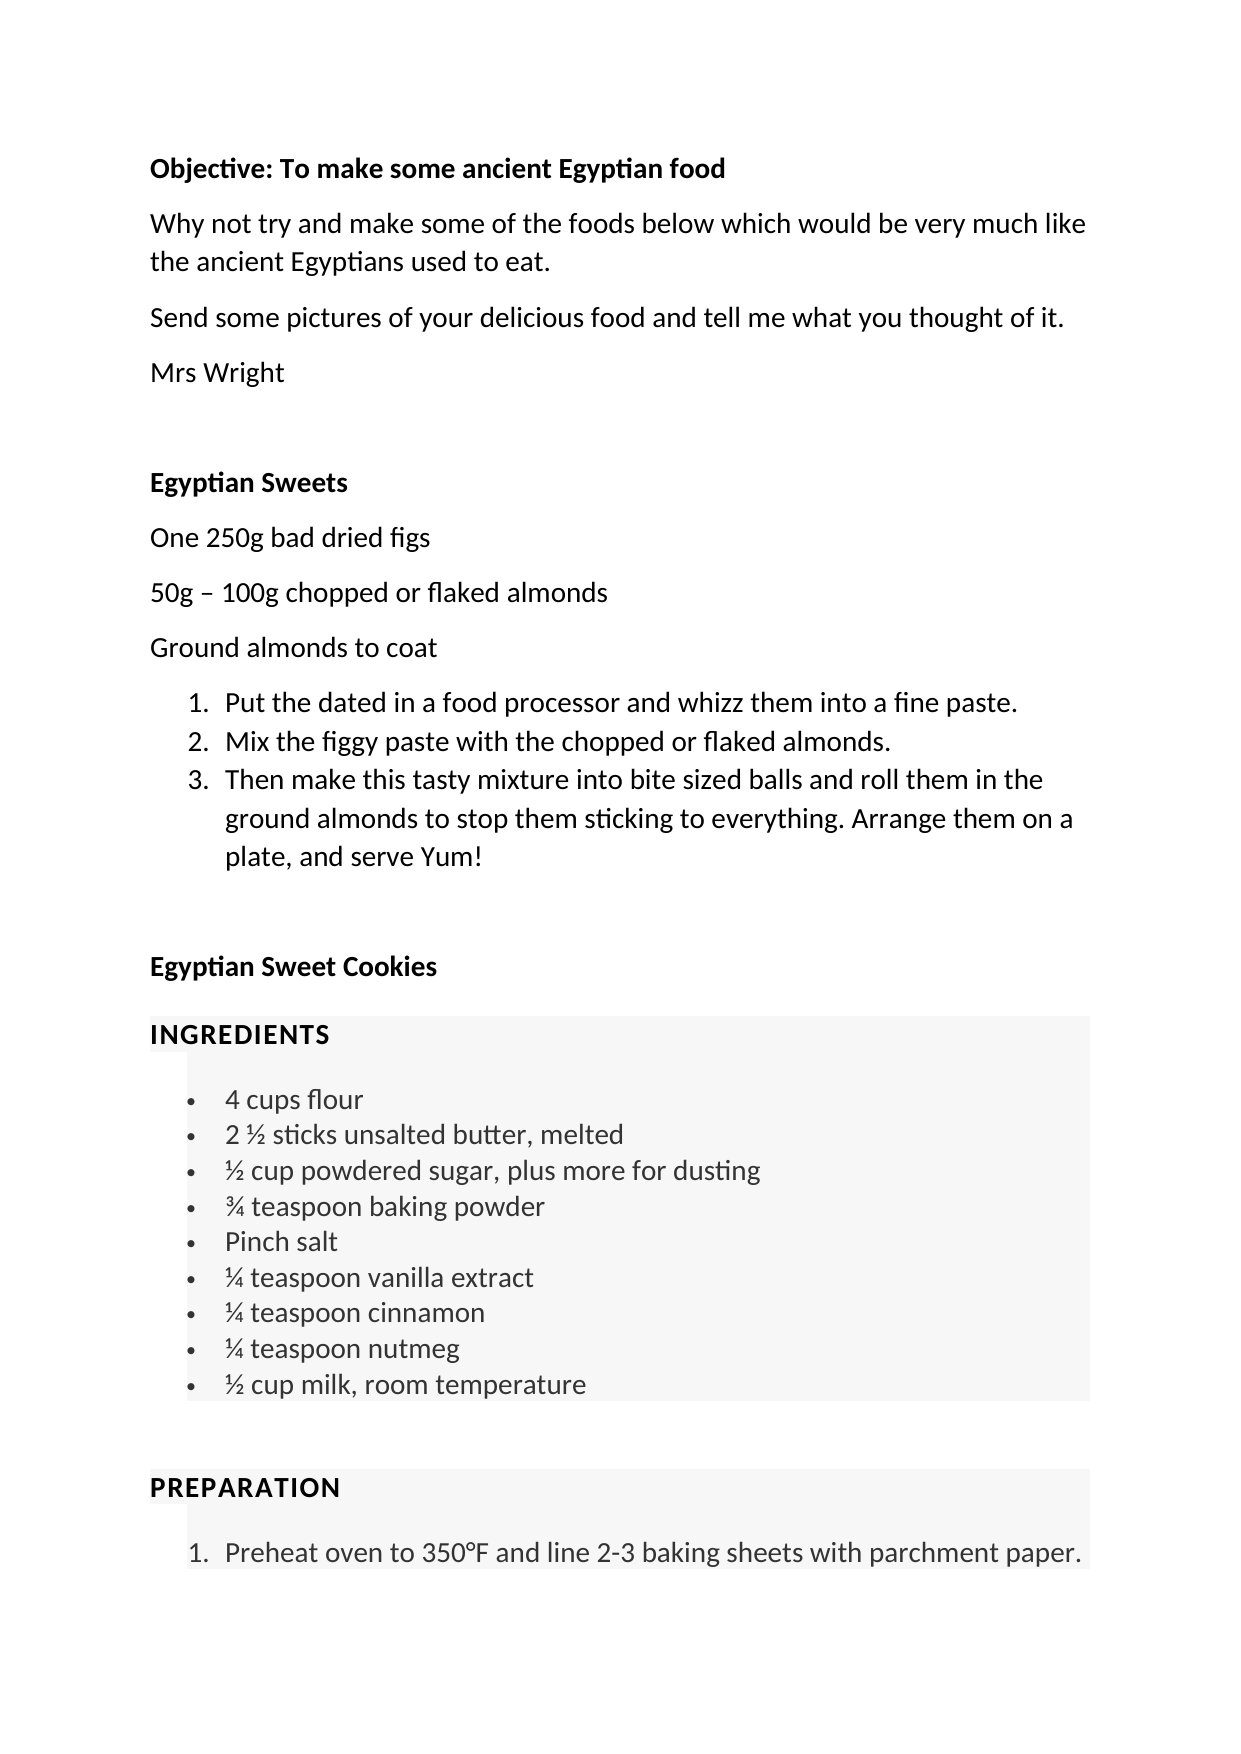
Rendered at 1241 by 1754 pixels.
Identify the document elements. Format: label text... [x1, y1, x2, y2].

list ½ cup powdered sugar, plus more for dusting [187, 1152, 1090, 1188]
text One 250g bad dried figs [150, 519, 1090, 555]
list Preheat oven to 350°F and line 2-3 baking sheets with parchment paper. [187, 1534, 1090, 1569]
list ½ cup milk, room temperature [187, 1366, 1090, 1401]
text Why not try and make some of the foods below which would be very much like the ancient Egyptians used to eat. [150, 205, 1090, 279]
text Egyptian Sweet Cookies [150, 948, 1090, 984]
text Ground almonds to coat [150, 629, 1090, 665]
list Mix the figgy paste with the chopped or flaked almonds. [187, 723, 1090, 758]
list ¼ teaspoon nutmeg [187, 1330, 1090, 1366]
text PREPARATION [150, 1469, 1090, 1504]
list 4 cups flour [187, 1081, 1090, 1116]
list ¼ teaspoon cinnamon [187, 1294, 1090, 1330]
list ¾ teaspoon baking powder [187, 1188, 1090, 1223]
list Put the dated in a food processor and whizz them into a fine paste. [187, 684, 1090, 720]
text 50g – 100g chopped or flaked almonds [150, 574, 1090, 610]
list Pinch salt [187, 1223, 1090, 1259]
list 2 ½ sticks unsalted butter, melted [187, 1116, 1090, 1152]
text Mrs Wright [150, 354, 1090, 389]
text Egyptian Sweets [150, 464, 1090, 499]
text INGREDIENTS [150, 1016, 1090, 1052]
list Then make this tasty mixture into bite sized balls and roll them in the ground almonds to stop them sticking to everything. Arrange them on a plate, and serve Yum! [187, 761, 1090, 874]
text Objective: To make some ancient Egyptian food [150, 150, 1090, 186]
list ¼ teaspoon vanilla extract [187, 1259, 1090, 1294]
text Send some pictures of your delicious food and tell me what you thought of it. [150, 299, 1090, 334]
